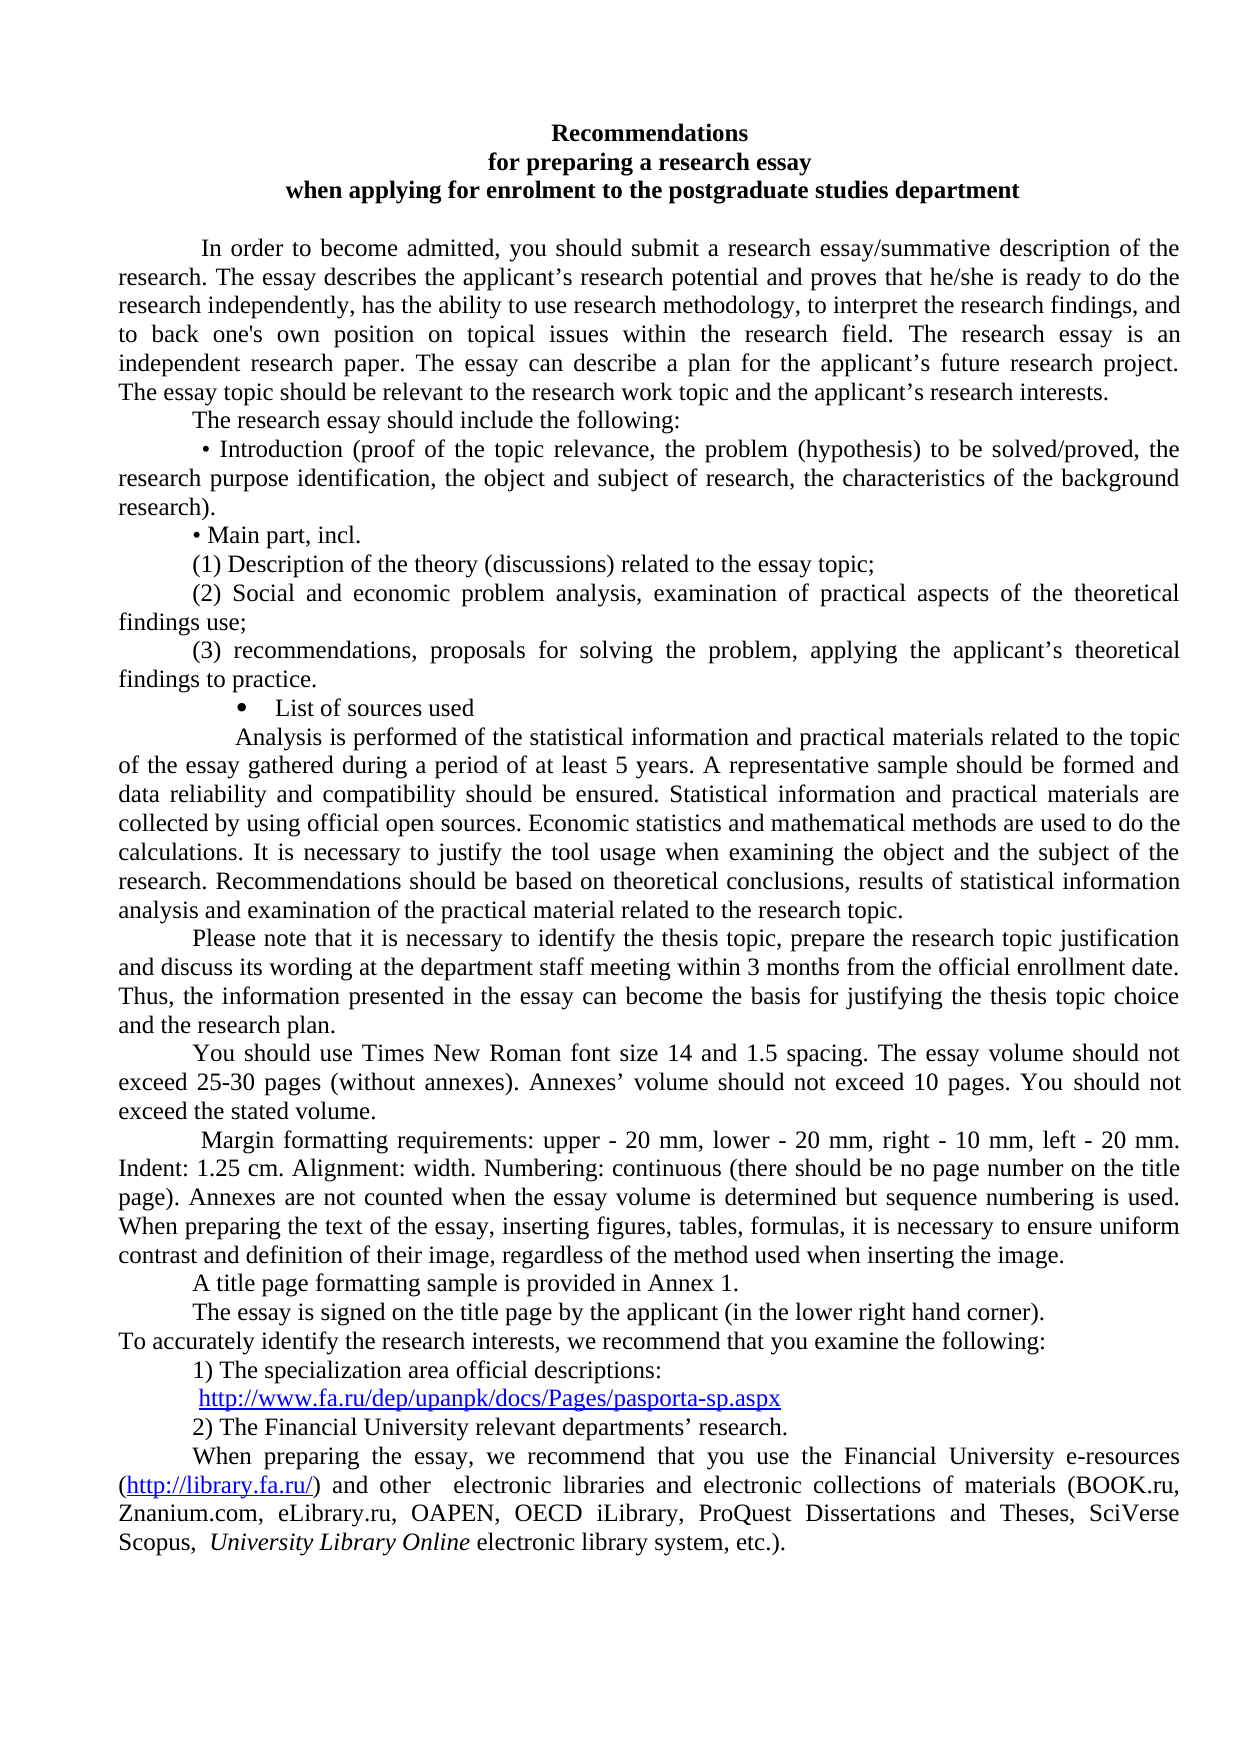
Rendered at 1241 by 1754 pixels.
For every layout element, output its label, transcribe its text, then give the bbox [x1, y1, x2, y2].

text 1) The specialization area official descriptions: [118, 1355, 1181, 1383]
text The essay is signed on the title page by the applicant (in the lower right hand corner). [118, 1297, 1181, 1326]
text • Introduction (proof of the topic relevance, the problem (hypothesis) to be solved/proved, the research purpose identification, the object and subject of research, the characteristics of the background research). [118, 434, 1181, 521]
text The research essay should include the following: [118, 406, 1181, 434]
text (1) Description of the theory (discussions) related to the essay topic; [118, 549, 1181, 578]
text when applying for enrolment to the postgraduate studies department [118, 176, 1181, 204]
text When preparing the essay, we recommend that you use the Financial University e-resources (http://library.fa.ru/) and other electronic libraries and electronic collections of materials (BOOK.ru, Znanium.com, eLibrary.ru, OAPEN, OECD iLibrary, ProQuest Dissertations and Theses, SciVerse Scopus, University Library Online electronic library system, etc.). [118, 1441, 1181, 1556]
text • Main part, incl. [118, 521, 1181, 549]
text To accurately identify the research interests, we recommend that you examine the following: [118, 1326, 1181, 1355]
list List of sources used [237, 693, 1181, 722]
text Please note that it is necessary to identify the thesis topic, prepare the research topic justification and discuss its wording at the department staff meeting within 3 months from the official enrollment date. Thus, the information presented in the essay can become the basis for justifying the thesis topic choice and the research plan. [118, 923, 1181, 1038]
text A title page formatting sample is provided in Annex 1. [118, 1268, 1181, 1297]
text (3) recommendations, proposals for solving the problem, applying the applicant’s theoretical findings to practice. [118, 636, 1181, 693]
text Margin formatting requirements: upper - 20 mm, lower - 20 mm, right - 10 mm, left - 20 mm. Indent: 1.25 cm. Alignment: width. Numbering: continuous (there should be no page number on the title page). Annexes are not counted when the essay volume is determined but sequence numbering is used. When preparing the text of the essay, inserting figures, tables, formulas, it is necessary to ensure uniform contrast and definition of their image, regardless of the method used when inserting the image. [118, 1125, 1181, 1268]
text Recommendations [118, 118, 1181, 147]
text (2) Social and economic problem analysis, examination of practical aspects of the theoretical findings use; [118, 578, 1181, 636]
text You should use Times New Roman font size 14 and 1.5 spacing. The essay volume should not exceed 25-30 pages (without annexes). Annexes’ volume should not exceed 10 pages. You should not exceed the stated volume. [118, 1038, 1181, 1125]
text In order to become admitted, you should submit a research essay/summative description of the research. The essay describes the applicant’s research potential and proves that he/she is ready to do the research independently, has the ability to use research methodology, to interpret the research findings, and to back one's own position on topical issues within the research field. The research essay is an independent research paper. The essay can describe a plan for the applicant’s future research project. The essay topic should be relevant to the research work topic and the applicant’s research interests. [118, 233, 1181, 406]
text Analysis is performed of the statistical information and practical materials related to the topic of the essay gathered during a period of at least 5 years. A representative sample should be formed and data reliability and compatibility should be ensured. Statistical information and practical materials are collected by using official open sources. Economic statistics and mathematical methods are used to do the calculations. It is necessary to justify the tool usage when examining the object and the subject of the research. Recommendations should be based on theoretical conclusions, results of statistical information analysis and examination of the practical material related to the research topic. [118, 722, 1181, 923]
text http://www.fa.ru/dep/upanpk/docs/Pages/pasporta-sp.aspx [118, 1383, 1181, 1412]
text 2) The Financial University relevant departments’ research. [118, 1412, 1181, 1441]
text for preparing a research essay [118, 147, 1181, 176]
